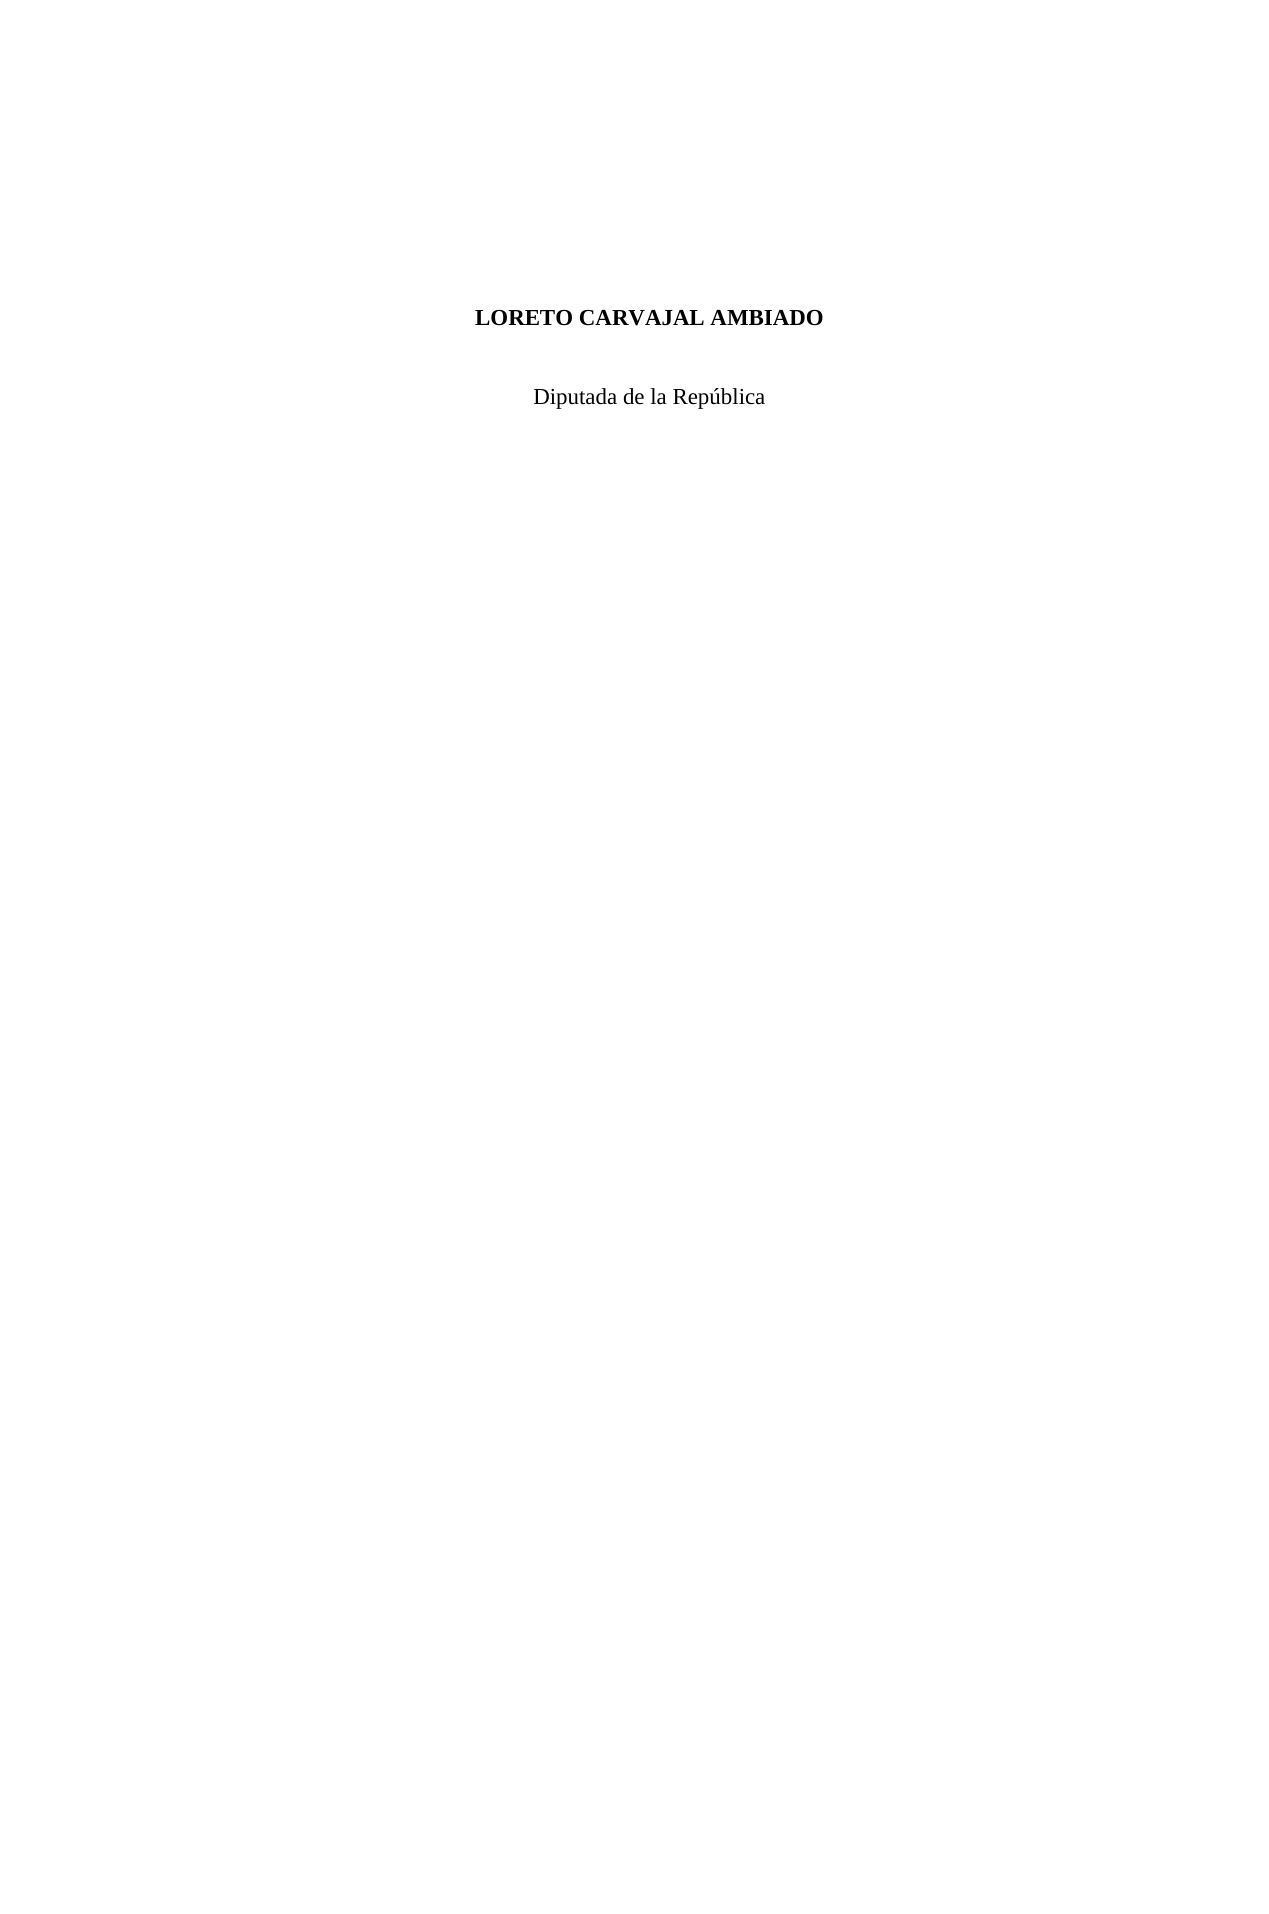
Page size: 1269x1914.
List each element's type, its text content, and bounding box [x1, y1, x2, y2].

text LORETO CARVAJAL AMBIADO [29, 304, 1269, 330]
text Diputada de la República [29, 383, 1269, 409]
